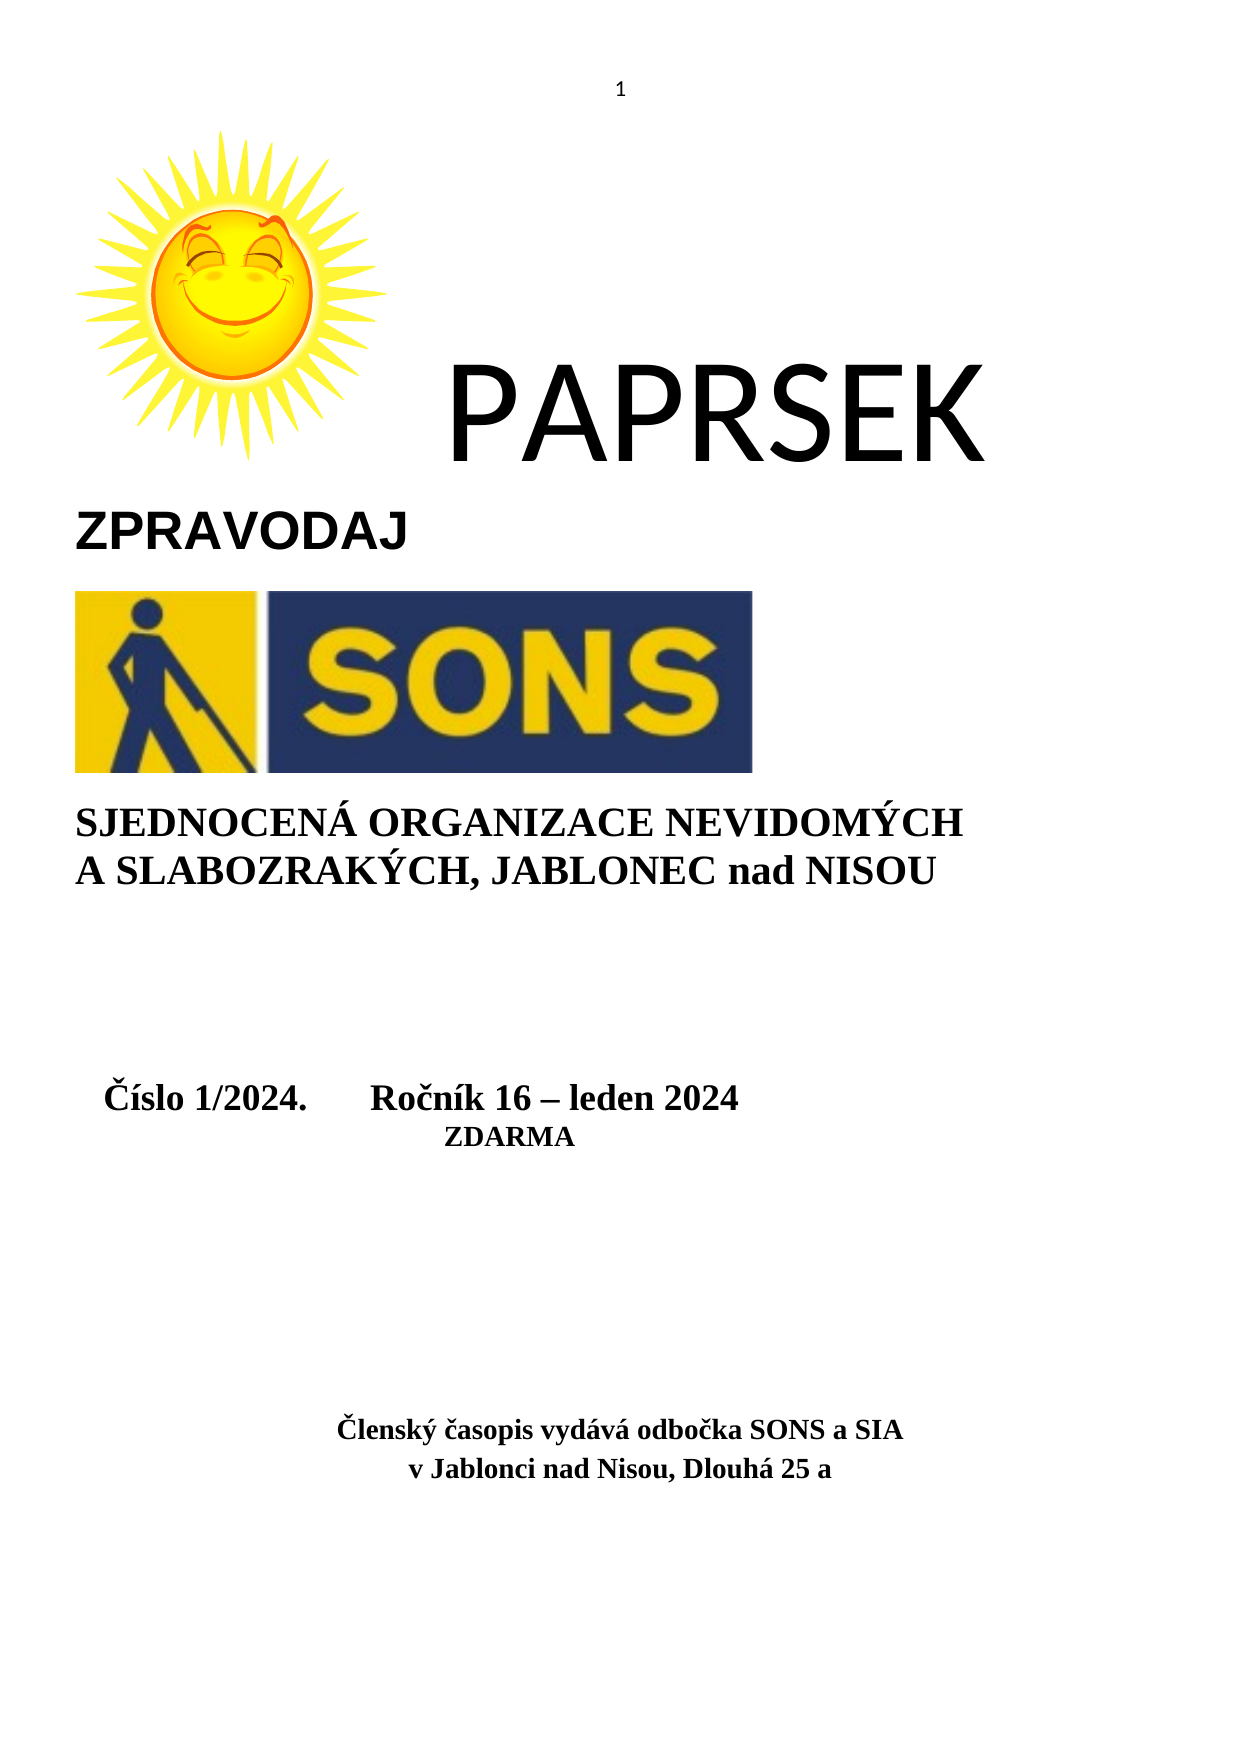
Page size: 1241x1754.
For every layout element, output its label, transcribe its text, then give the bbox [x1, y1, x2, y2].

text ZDARMA [75, 1119, 1165, 1152]
text Členský časopis vydává odbočka SONS a SIA [75, 1412, 1165, 1446]
picture [75, 591, 753, 773]
text SJEDNOCENÁ ORGANIZACE NEVIDOMÝCH [75, 798, 1165, 846]
text ZPRAVODAJ [75, 499, 1165, 561]
text PAPRSEK [75, 130, 1165, 499]
text Číslo 1/2024. Ročník 16 – leden 2024 [75, 1076, 1165, 1119]
text v Jablonci nad Nisou, Dlouhá 25 a [75, 1451, 1165, 1484]
text A SLABOZRAKÝCH, JABLONEC nad NISOU [75, 846, 1165, 894]
